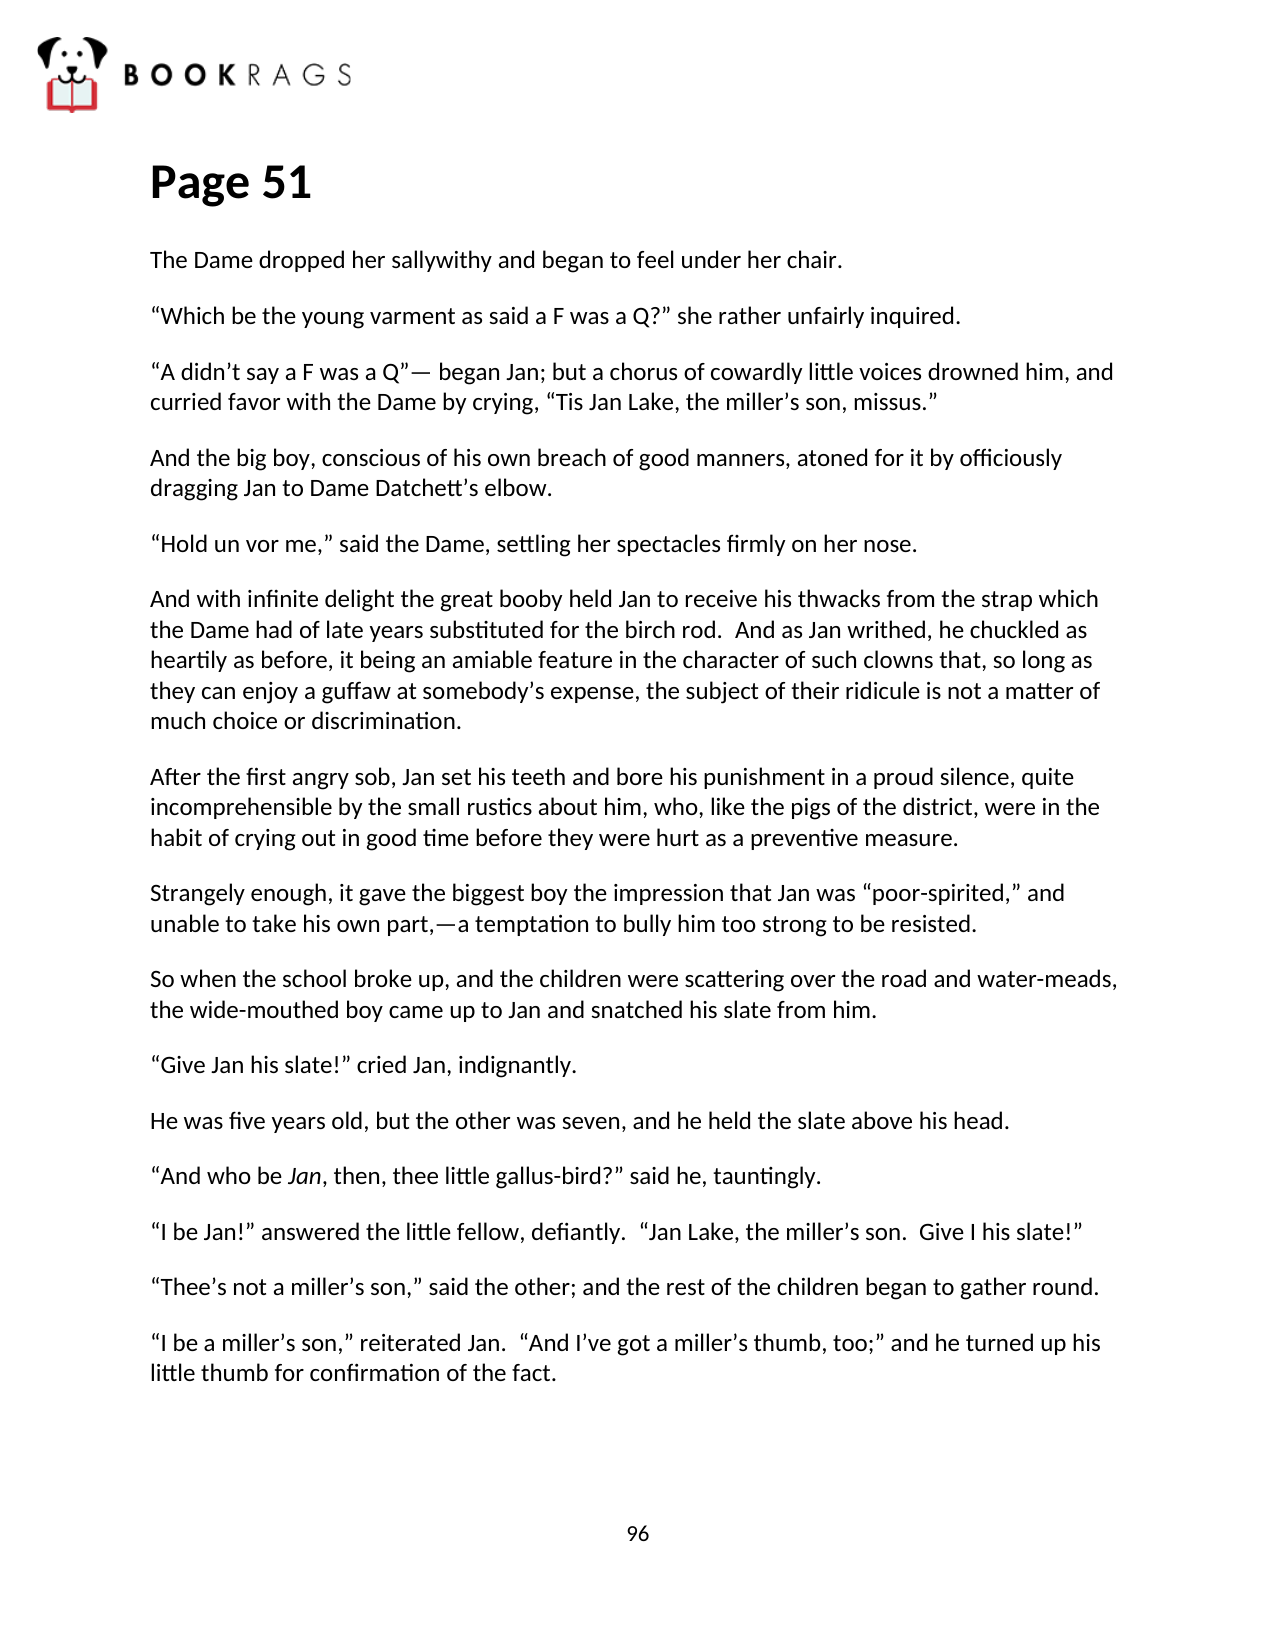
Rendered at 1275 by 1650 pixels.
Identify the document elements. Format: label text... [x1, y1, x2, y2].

text Strangely enough, it gave the biggest boy the impression that Jan was “poor-spirited,” and unable to take his own part,—­a temptation to bully him too strong to be resisted. [150, 877, 1125, 938]
text The Dame dropped her sallywithy and began to feel under her chair. [150, 244, 1125, 275]
text “Hold un vor me,” said the Dame, settling her spectacles firmly on her nose. [150, 528, 1125, 558]
text And with infinite delight the great booby held Jan to receive his thwacks from the strap which the Dame had of late years substituted for the birch rod. And as Jan writhed, he chuckled as heartily as before, it being an amiable feature in the character of such clowns that, so long as they can enjoy a guffaw at somebody’s expense, the subject of their ridicule is not a matter of much choice or discrimination. [150, 583, 1125, 736]
text Page 51 [150, 150, 1125, 211]
text “Which be the young varment as said a F was a Q?” she rather unfairly inquired. [150, 300, 1125, 331]
picture [37, 37, 351, 113]
text “And who be Jan, then, thee little gallus-bird?” said he, tauntingly. [150, 1161, 1125, 1191]
text After the first angry sob, Jan set his teeth and bore his punishment in a proud silence, quite incomprehensible by the small rustics about him, who, like the pigs of the district, were in the habit of crying out in good time before they were hurt as a preventive measure. [150, 761, 1125, 852]
text “I be a miller’s son,” reiterated Jan. “And I’ve got a miller’s thumb, too;” and he turned up his little thumb for confirmation of the fact. [150, 1327, 1125, 1388]
text “A didn’t say a F was a Q”—­ began Jan; but a chorus of cowardly little voices drowned him, and curried favor with the Dame by crying, “Tis Jan Lake, the miller’s son, missus.” [150, 356, 1125, 417]
text “I be Jan!” answered the little fellow, defiantly. “Jan Lake, the miller’s son. Give I his slate!” [150, 1216, 1125, 1247]
text “Give Jan his slate!” cried Jan, indignantly. [150, 1049, 1125, 1080]
text “Thee’s not a miller’s son,” said the other; and the rest of the children began to gather round. [150, 1272, 1125, 1302]
text So when the school broke up, and the children were scattering over the road and water-meads, the wide-mouthed boy came up to Jan and snatched his slate from him. [150, 963, 1125, 1024]
text He was five years old, but the other was seven, and he held the slate above his head. [150, 1105, 1125, 1136]
text And the big boy, conscious of his own breach of good manners, atoned for it by officiously dragging Jan to Dame Datchett’s elbow. [150, 442, 1125, 503]
